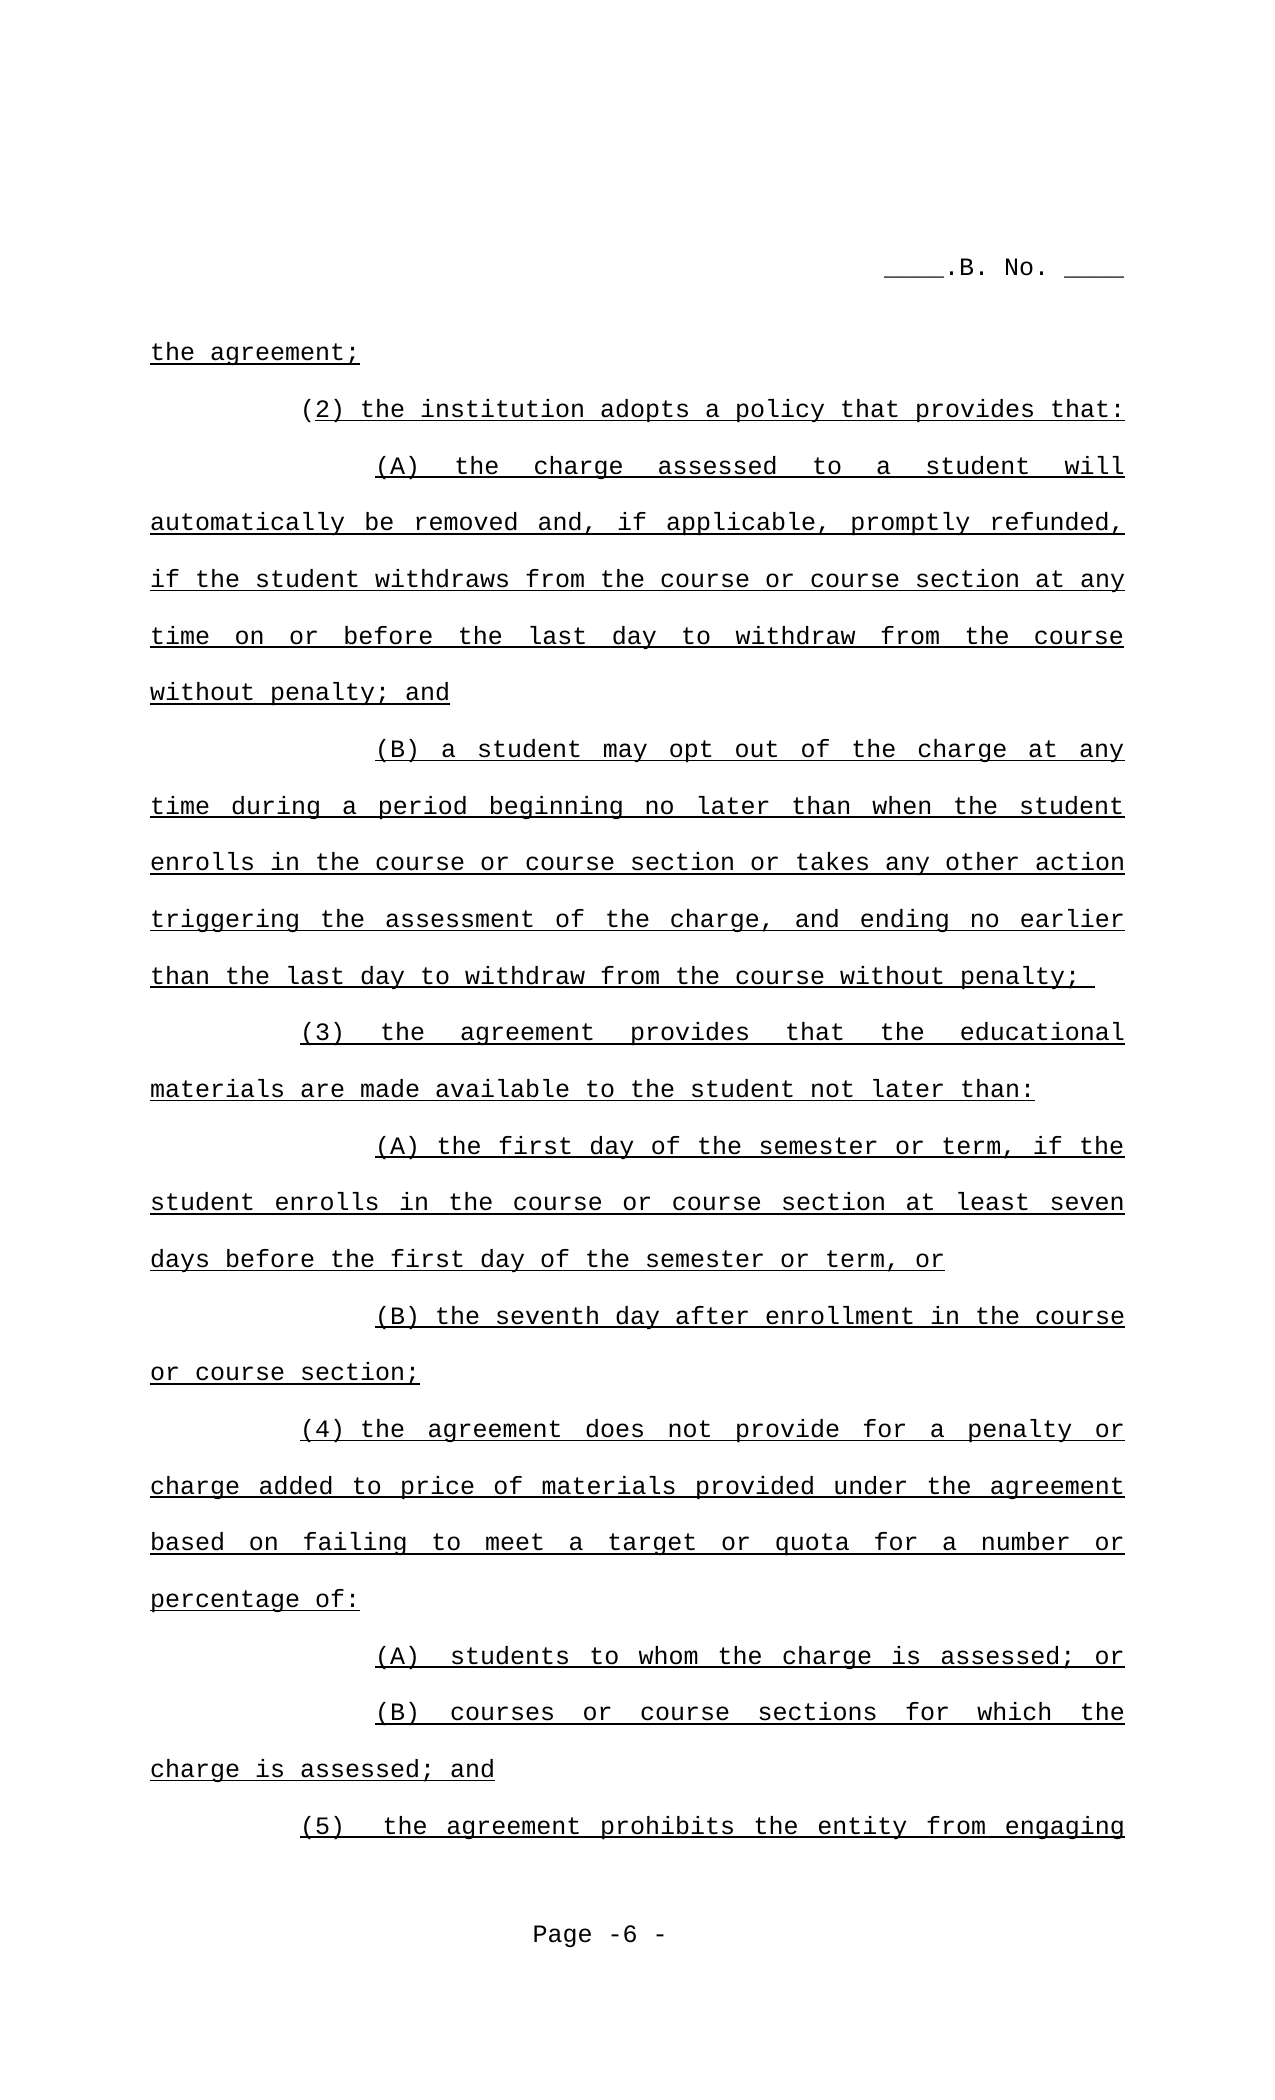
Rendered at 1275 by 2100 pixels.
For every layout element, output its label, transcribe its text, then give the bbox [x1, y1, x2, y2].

text (B) a student may opt out of the charge at any time during a period beginning no later than when the student enrolls in the course or course section or takes any other action triggering the assessment of the charge, and ending no earlier than the last day to withdraw from the course without penalty; [150, 818, 1125, 873]
text (B) a student may opt out of the charge at any time during a period beginning no later than when the student enrolls in the course or course section or takes any other action triggering the assessment of the charge, and ending no earlier than the last day to withdraw from the course without penalty; [150, 737, 1125, 816]
text (4) the agreement does not provide for a penalty or charge added to price of materials provided under the agreement based on failing to meet a target or quota for a number or percentage of: [150, 1498, 1125, 1553]
text (2) the institution adopts a policy that provides that: [150, 397, 1125, 425]
text (A) the charge assessed to a student will automatically be removed and, if applicable, promptly refunded, if the student withdraws from the course or course section at any time on or before the last day to withdraw from the course without penalty; and [150, 453, 1125, 533]
text (A) the charge assessed to a student will automatically be removed and, if applicable, promptly refunded, if the student withdraws from the course or course section at any time on or before the last day to withdraw from the course without penalty; and [150, 591, 1125, 708]
text (A) students to whom the charge is assessed; or (B) courses or course sections for which the charge is assessed; and [150, 1643, 1125, 1785]
text (4) the agreement does not provide for a penalty or charge added to price of materials provided under the agreement based on failing to meet a target or quota for a number or percentage of: [150, 1417, 1125, 1496]
text (A) the first day of the semester or term, if the student enrolls in the course or course section at least seven days before the first day of the semester or term, or [150, 1215, 1125, 1275]
text (B) the seventh day after enrollment in the course or course section; [150, 1303, 1125, 1388]
text (A) the first day of the semester or term, if the student enrolls in the course or course section at least seven days before the first day of the semester or term, or [150, 1133, 1125, 1213]
text (B) a student may opt out of the charge at any time during a period beginning no later than when the student enrolls in the course or course section or takes any other action triggering the assessment of the charge, and ending no earlier than the last day to withdraw from the course without penalty; [150, 875, 1125, 930]
text (3) the agreement provides that the educational materials are made available to the student not later than: [150, 1020, 1125, 1105]
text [150, 340, 1125, 368]
text (4) the agreement does not provide for a penalty or charge added to price of materials provided under the agreement based on failing to meet a target or quota for a number or percentage of: [150, 1555, 1125, 1615]
text (A) the charge assessed to a student will automatically be removed and, if applicable, promptly refunded, if the student withdraws from the course or course section at any time on or before the last day to withdraw from the course without penalty; and [150, 535, 1125, 590]
text (B) a student may opt out of the charge at any time during a period beginning no later than when the student enrolls in the course or course section or takes any other action triggering the assessment of the charge, and ending no earlier than the last day to withdraw from the course without penalty; [150, 931, 1125, 992]
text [150, 1813, 1125, 1842]
